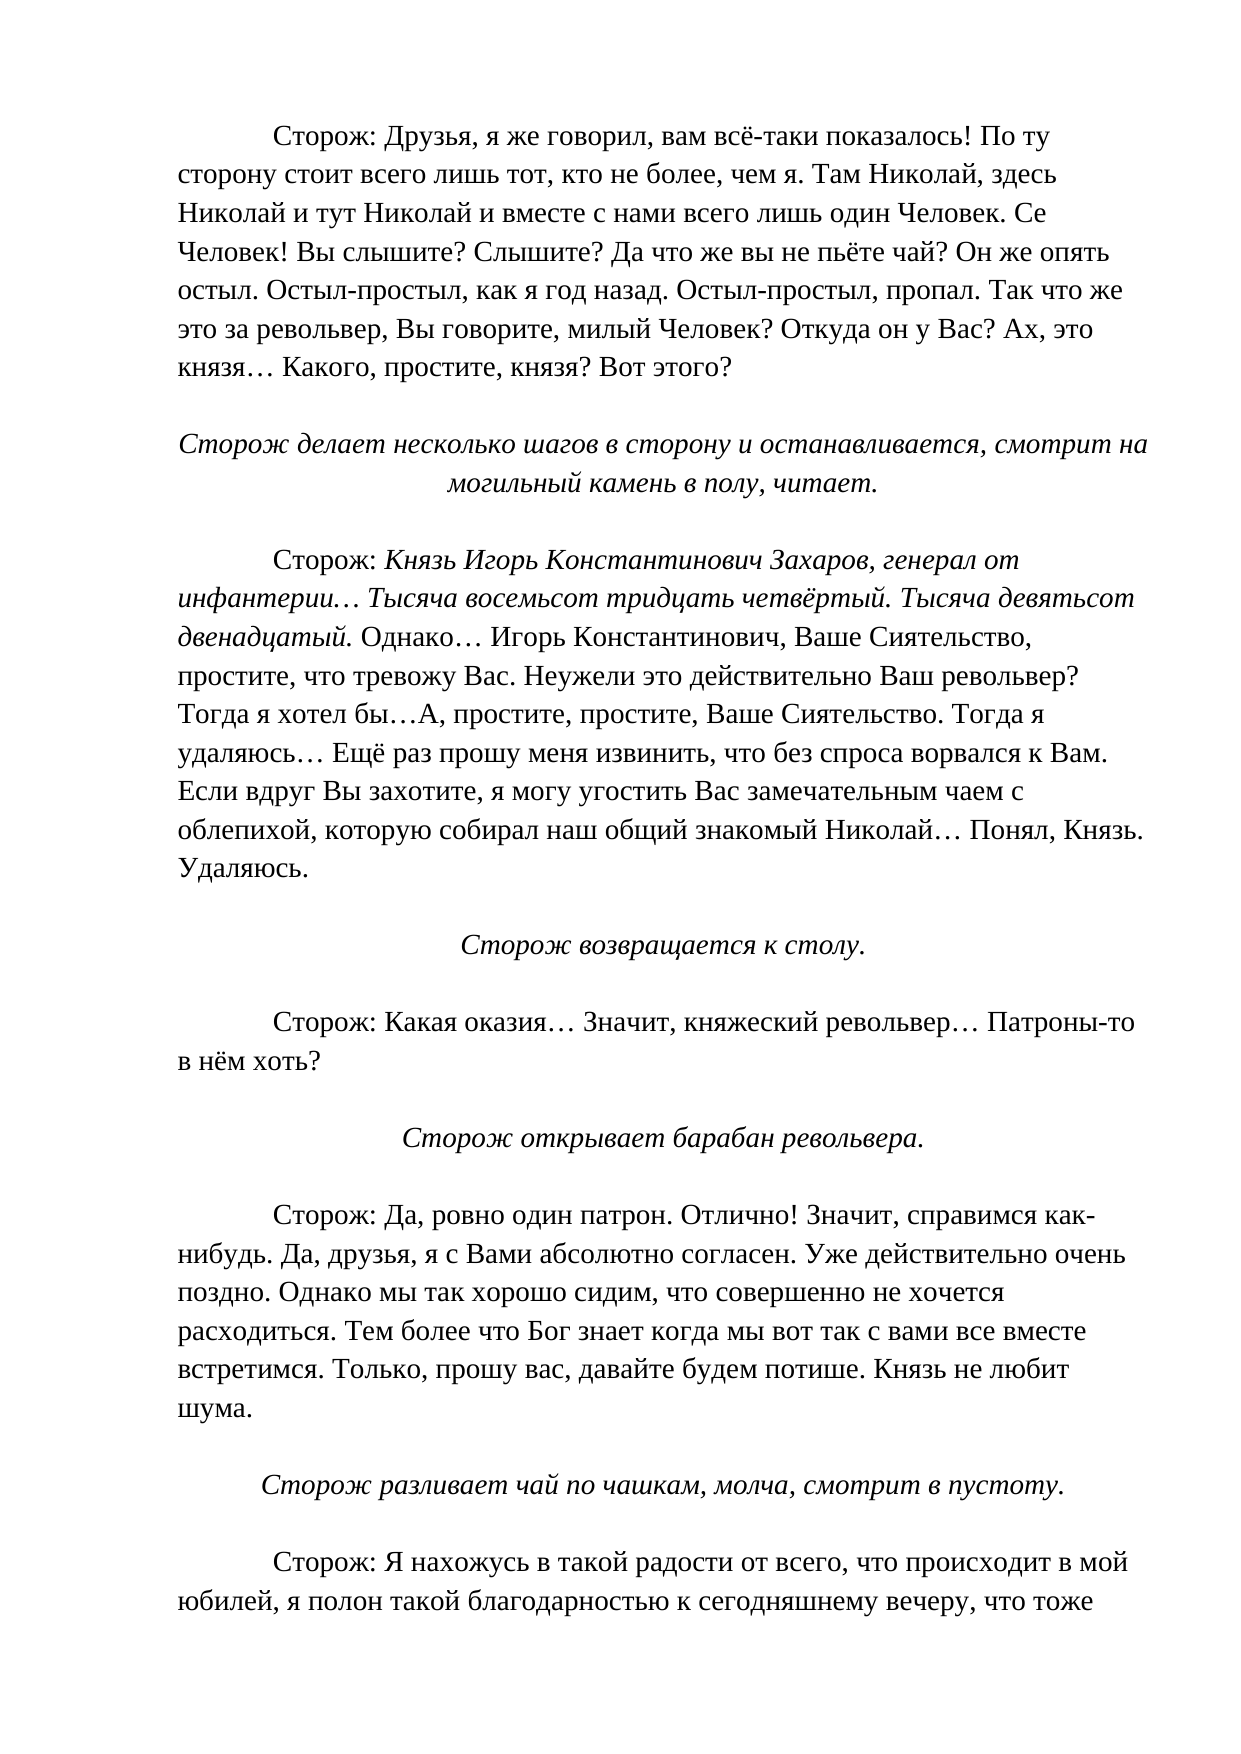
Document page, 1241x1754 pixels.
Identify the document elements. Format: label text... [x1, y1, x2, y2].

text Сторож возвращается к столу. [177, 927, 1152, 961]
text Сторож: Князь Игорь Константинович Захаров, генерал от инфантерии… Тысяча восемьсот тридцать четвёртый. Тысяча девятьсот двенадцатый. Однако… Игорь Константинович, Ваше Сиятельство, простите, что тревожу Вас. Неужели это действительно Ваш револьвер? Тогда я хотел бы…А, простите, простите, Ваше Сиятельство. Тогда я удаляюсь… Ещё раз прошу меня извинить, что без спроса ворвался к Вам. Если вдруг Вы захотите, я могу угостить Вас замечательным чаем с облепихой, которую собирал наш общий знакомый Николай… Понял, Князь. Удаляюсь. [177, 542, 1152, 884]
text Сторож делает несколько шагов в сторону и останавливается, смотрит на могильный камень в полу, читает. [177, 426, 1152, 498]
text Сторож разливает чай по чашкам, молча, смотрит в пустоту. [177, 1467, 1152, 1501]
text Сторож: Какая оказия… Значит, княжеский револьвер… Патроны-то в нём хоть? [177, 1004, 1152, 1077]
text Сторож: Да, ровно один патрон. Отлично! Значит, справимся как-нибудь. Да, друзья, я с Вами абсолютно согласен. Уже действительно очень поздно. Однако мы так хорошо сидим, что совершенно не хочется расходиться. Тем более что Бог знает когда мы вот так с вами все вместе встретимся. Только, прошу вас, давайте будем потише. Князь не любит шума. [177, 1197, 1152, 1423]
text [177, 1544, 1152, 1616]
text Сторож открывает барабан револьвера. [177, 1120, 1152, 1154]
text Сторож: Друзья, я же говорил, вам всё-таки показалось! По ту сторону стоит всего лишь тот, кто не более, чем я. Там Николай, здесь Николай и тут Николай и вместе с нами всего лишь один Человек. Се Человек! Вы слышите? Слышите? Да что же вы не пьёте чай? Он же опять остыл. Остыл-простыл, как я год назад. Остыл-простыл, пропал. Так что же это за револьвер, Вы говорите, милый Человек? Откуда он у Вас? Ах, это князя… Какого, простите, князя? Вот этого? [177, 118, 1152, 383]
